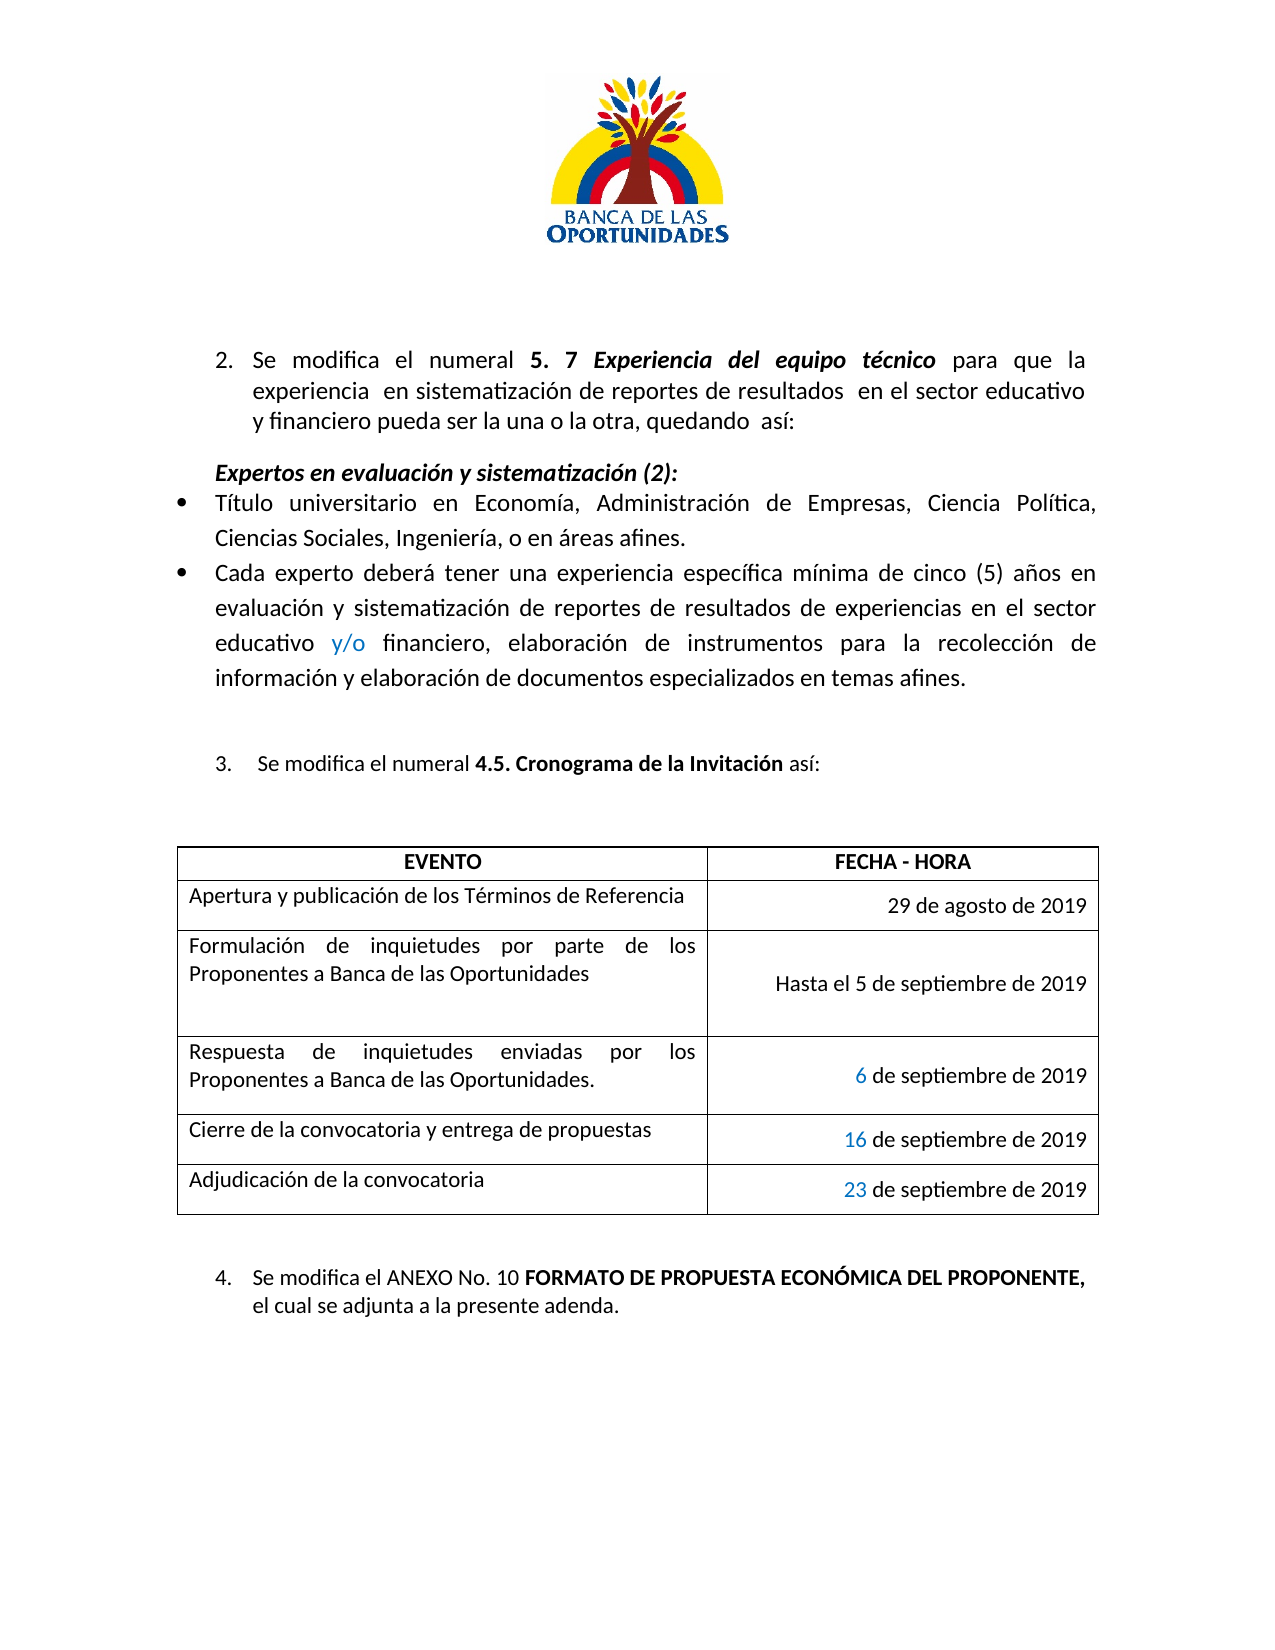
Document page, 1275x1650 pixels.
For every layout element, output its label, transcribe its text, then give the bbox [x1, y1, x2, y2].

table_header FECHA - HORA [708, 848, 1098, 880]
table_cell Cierre de la convocatoria y entrega de propuestas [178, 1115, 707, 1164]
table_header EVENTO [178, 848, 707, 880]
list Cada experto deberá tener una experiencia específica mínima de cinco (5) años en evaluación y sistematización de reportes de resultados de experiencias en el sector educativo y/o financiero, elaboración de instrumentos para la recolección de información y elaboración de documentos especializados en temas afines. [177, 557, 1098, 693]
table_cell Hasta el 5 de septiembre de 2019 [708, 931, 1098, 1036]
table_cell 6 de septiembre de 2019 [708, 1037, 1098, 1114]
table_cell Adjudicación de la convocatoria [178, 1165, 707, 1213]
table_cell 16 de septiembre de 2019 [708, 1115, 1098, 1164]
table_cell 29 de agosto de 2019 [708, 881, 1098, 930]
list Se modifica el ANEXO No. 10 FORMATO DE PROPUESTA ECONÓMICA DEL PROPONENTE, el cual se adjunta a la presente adenda. [215, 1263, 1086, 1319]
table_cell Respuesta de inquietudes enviadas por los Proponentes a Banca de las Oportunidades. [178, 1037, 707, 1114]
list Se modifica el numeral 4.5. Cronograma de la Invitación así: [215, 749, 1086, 777]
picture [544, 73, 731, 245]
table_cell Formulación de inquietudes por parte de los Proponentes a Banca de las Oportunidades [178, 931, 707, 1036]
table_cell 23 de septiembre de 2019 [708, 1165, 1098, 1213]
list Título universitario en Economía, Administración de Empresas, Ciencia Política, Ciencias Sociales, Ingeniería, o en áreas afines. [177, 487, 1098, 553]
list Se modifica el numeral 5. 7 Experiencia del equipo técnico para que la experiencia en sistematización de reportes de resultados en el sector educativo y financiero pueda ser la una o la otra, quedando así: [215, 344, 1086, 436]
table_cell Apertura y publicación de los Términos de Referencia [178, 881, 707, 930]
text Expertos en evaluación y sistematización (2): [177, 457, 1098, 487]
